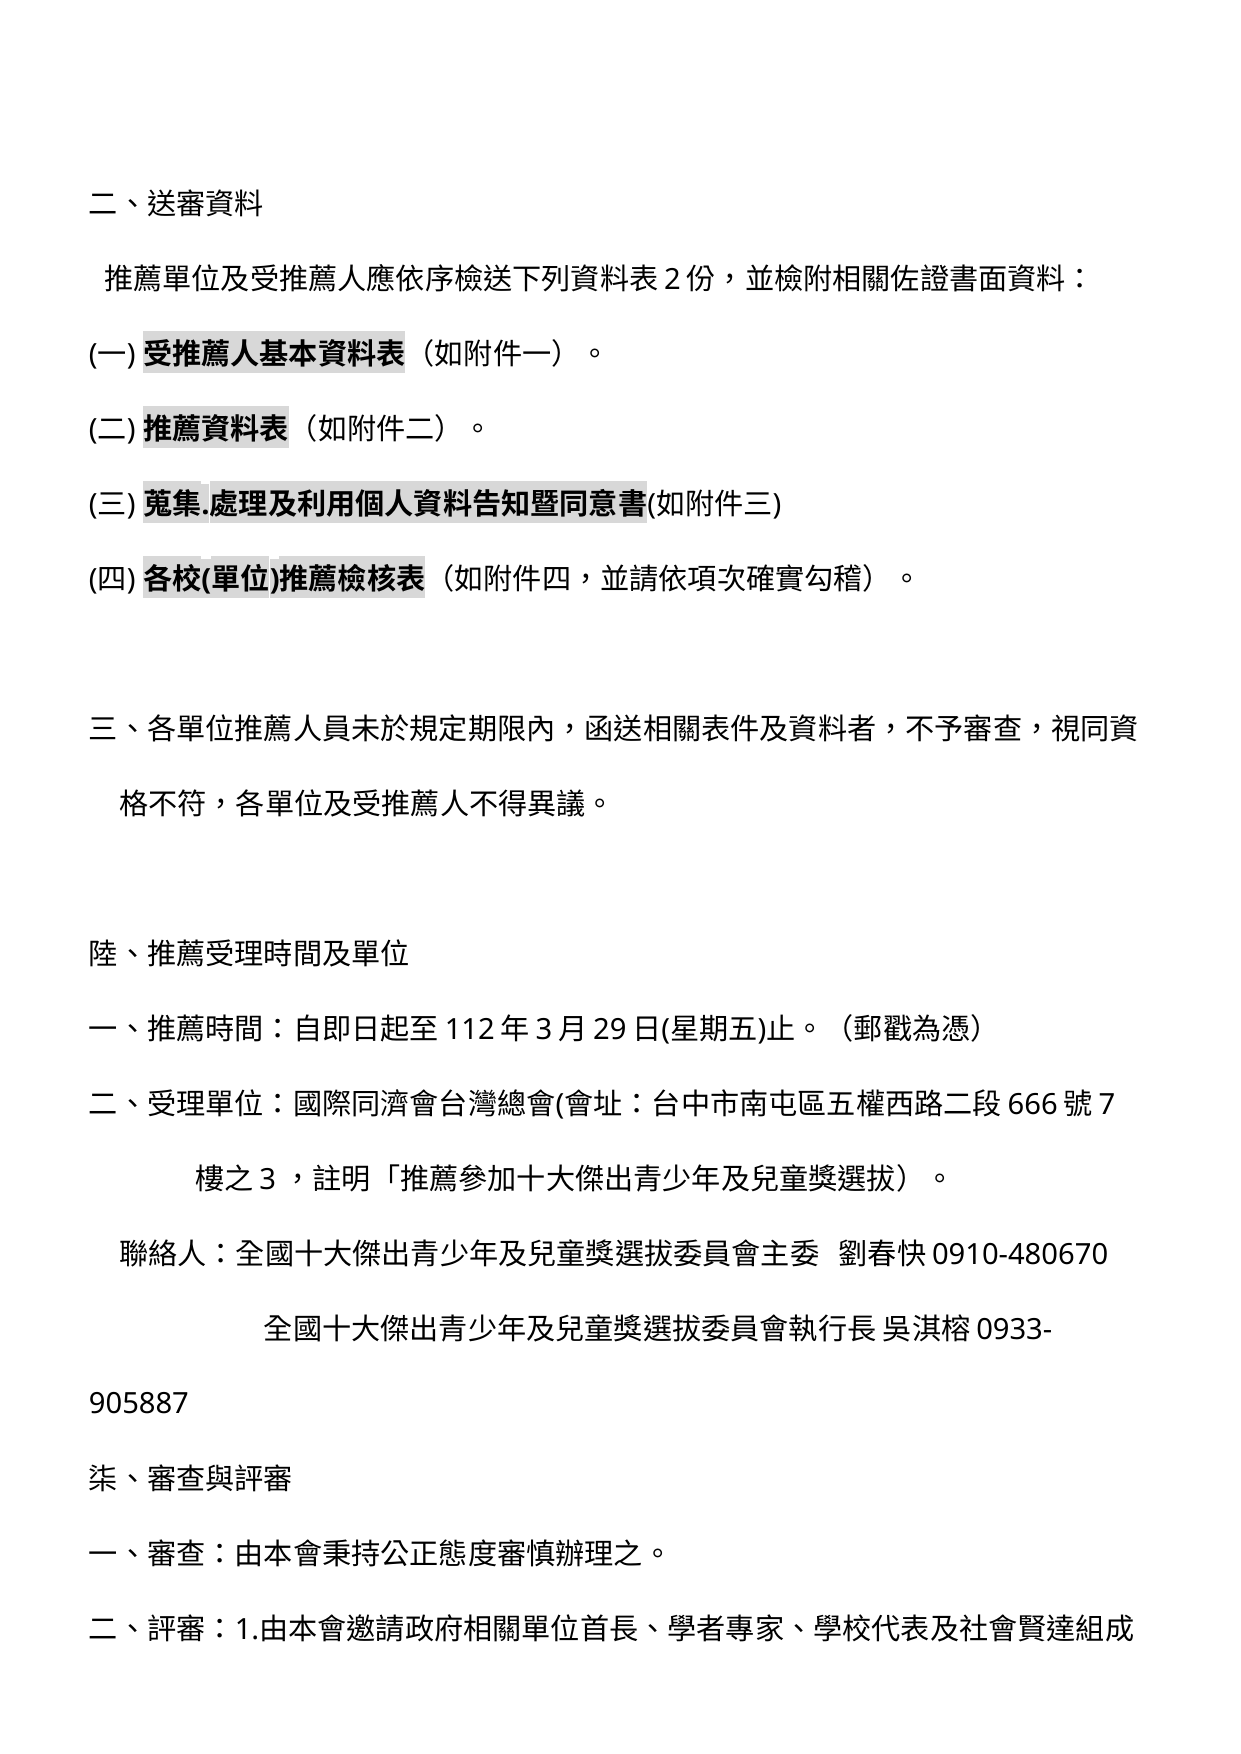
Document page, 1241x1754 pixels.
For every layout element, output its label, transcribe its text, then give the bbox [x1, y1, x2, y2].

text 推薦單位及受推薦人應依序檢送下列資料表2份，並檢附相關佐證書面資料： [89, 239, 1152, 314]
text 陸、推薦受理時間及單位 [89, 914, 1152, 989]
text 樓之3 ，註明「推薦參加十大傑出青少年及兒童獎選拔）。 [89, 1139, 1152, 1214]
text (一) 受推薦人基本資料表（如附件一）。 [89, 314, 1152, 389]
text 二、送審資料 [89, 164, 1152, 239]
text (二) 推薦資料表（如附件二）。 [89, 389, 1152, 464]
text 二、評審：1.由本會邀請政府相關單位首長、學者專家、學校代表及社會賢達組成 [89, 1589, 1152, 1664]
text 柒、審查與評審 [89, 1439, 1152, 1514]
text 一、審查：由本會秉持公正態度審慎辦理之。 [89, 1514, 1152, 1589]
text 全國十大傑出青少年及兒童獎選拔委員會執行長 吳淇榕0933-905887 [89, 1289, 1152, 1439]
text 格不符，各單位及受推薦人不得異議。 [89, 764, 1152, 839]
text 一、推薦時間：自即日起至112年3月29日(星期五)止。（郵戳為憑） [89, 989, 1152, 1064]
text (三) 蒐集.處理及利用個人資料告知暨同意書(如附件三) [89, 464, 1152, 539]
text 聯絡人：全國十大傑出青少年及兒童獎選拔委員會主委 劉春快0910-480670 [89, 1214, 1152, 1289]
text 二、受理單位：國際同濟會台灣總會(會址：台中市南屯區五權西路二段666號7 [89, 1064, 1152, 1139]
text (四) 各校(單位)推薦檢核表（如附件四，並請依項次確實勾稽）。 [89, 539, 1152, 614]
text 三、各單位推薦人員未於規定期限內，函送相關表件及資料者，不予審查，視同資 [89, 689, 1152, 764]
